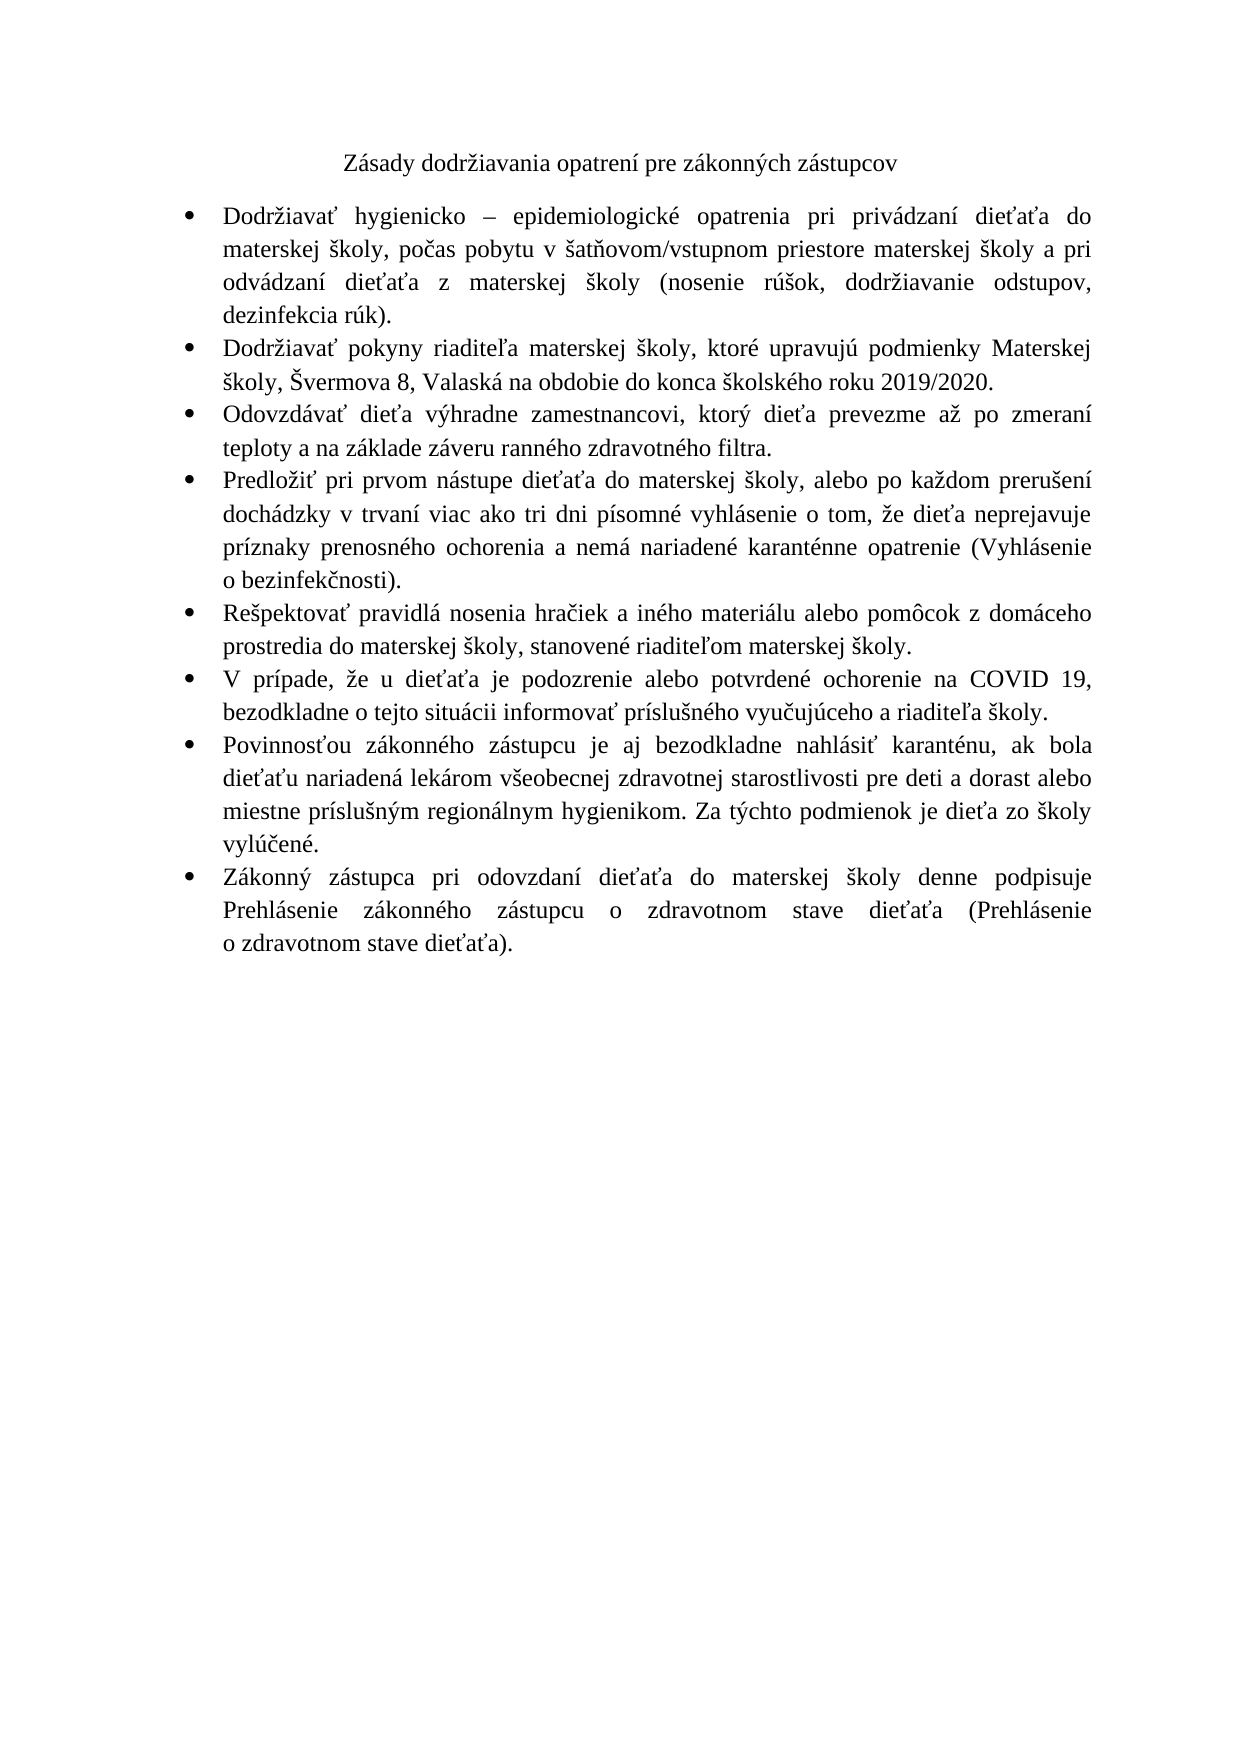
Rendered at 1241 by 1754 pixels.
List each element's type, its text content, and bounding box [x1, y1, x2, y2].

list Zákonný zástupca pri odovzdaní dieťaťa do materskej školy denne podpisuje Prehlásenie zákonného zástupcu o zdravotnom stave dieťaťa (Prehlásenie o zdravotnom stave dieťaťa). [185, 862, 1093, 957]
list Rešpektovať pravidlá nosenia hračiek a iného materiálu alebo pomôcok z domáceho prostredia do materskej školy, stanovené riaditeľom materskej školy. [185, 598, 1093, 659]
text Zásady dodržiavania opatrení pre zákonných zástupcov [148, 148, 1093, 176]
list Dodržiavať hygienicko – epidemiologické opatrenia pri privádzaní dieťaťa do materskej školy, počas pobytu v šatňovom/vstupnom priestore materskej školy a pri odvádzaní dieťaťa z materskej školy (nosenie rúšok, dodržiavanie odstupov, dezinfekcia rúk). [185, 201, 1093, 329]
list Dodržiavať pokyny riaditeľa materskej školy, ktoré upravujú podmienky Materskej školy, Švermova 8, Valaská na obdobie do konca školského roku 2019/2020. [185, 333, 1093, 395]
list Predložiť pri prvom nástupe dieťaťa do materskej školy, alebo po každom prerušení dochádzky v trvaní viac ako tri dni písomné vyhlásenie o tom, že dieťa neprejavuje príznaky prenosného ochorenia a nemá nariadené karanténne opatrenie (Vyhlásenie o bezinfekčnosti). [185, 466, 1093, 593]
list Povinnosťou zákonného zástupcu je aj bezodkladne nahlásiť karanténu, ak bola dieťaťu nariadená lekárom všeobecnej zdravotnej starostlivosti pre deti a dorast alebo miestne príslušným regionálnym hygienikom. Za týchto podmienok je dieťa zo školy vylúčené. [185, 730, 1093, 858]
list Odovzdávať dieťa výhradne zamestnancovi, ktorý dieťa prevezme až po zmeraní teploty a na základe záveru ranného zdravotného filtra. [185, 399, 1093, 461]
list V prípade, že u dieťaťa je podozrenie alebo potvrdené ochorenie na COVID 19, bezodkladne o tejto situácii informovať príslušného vyučujúceho a riaditeľa školy. [185, 664, 1093, 726]
